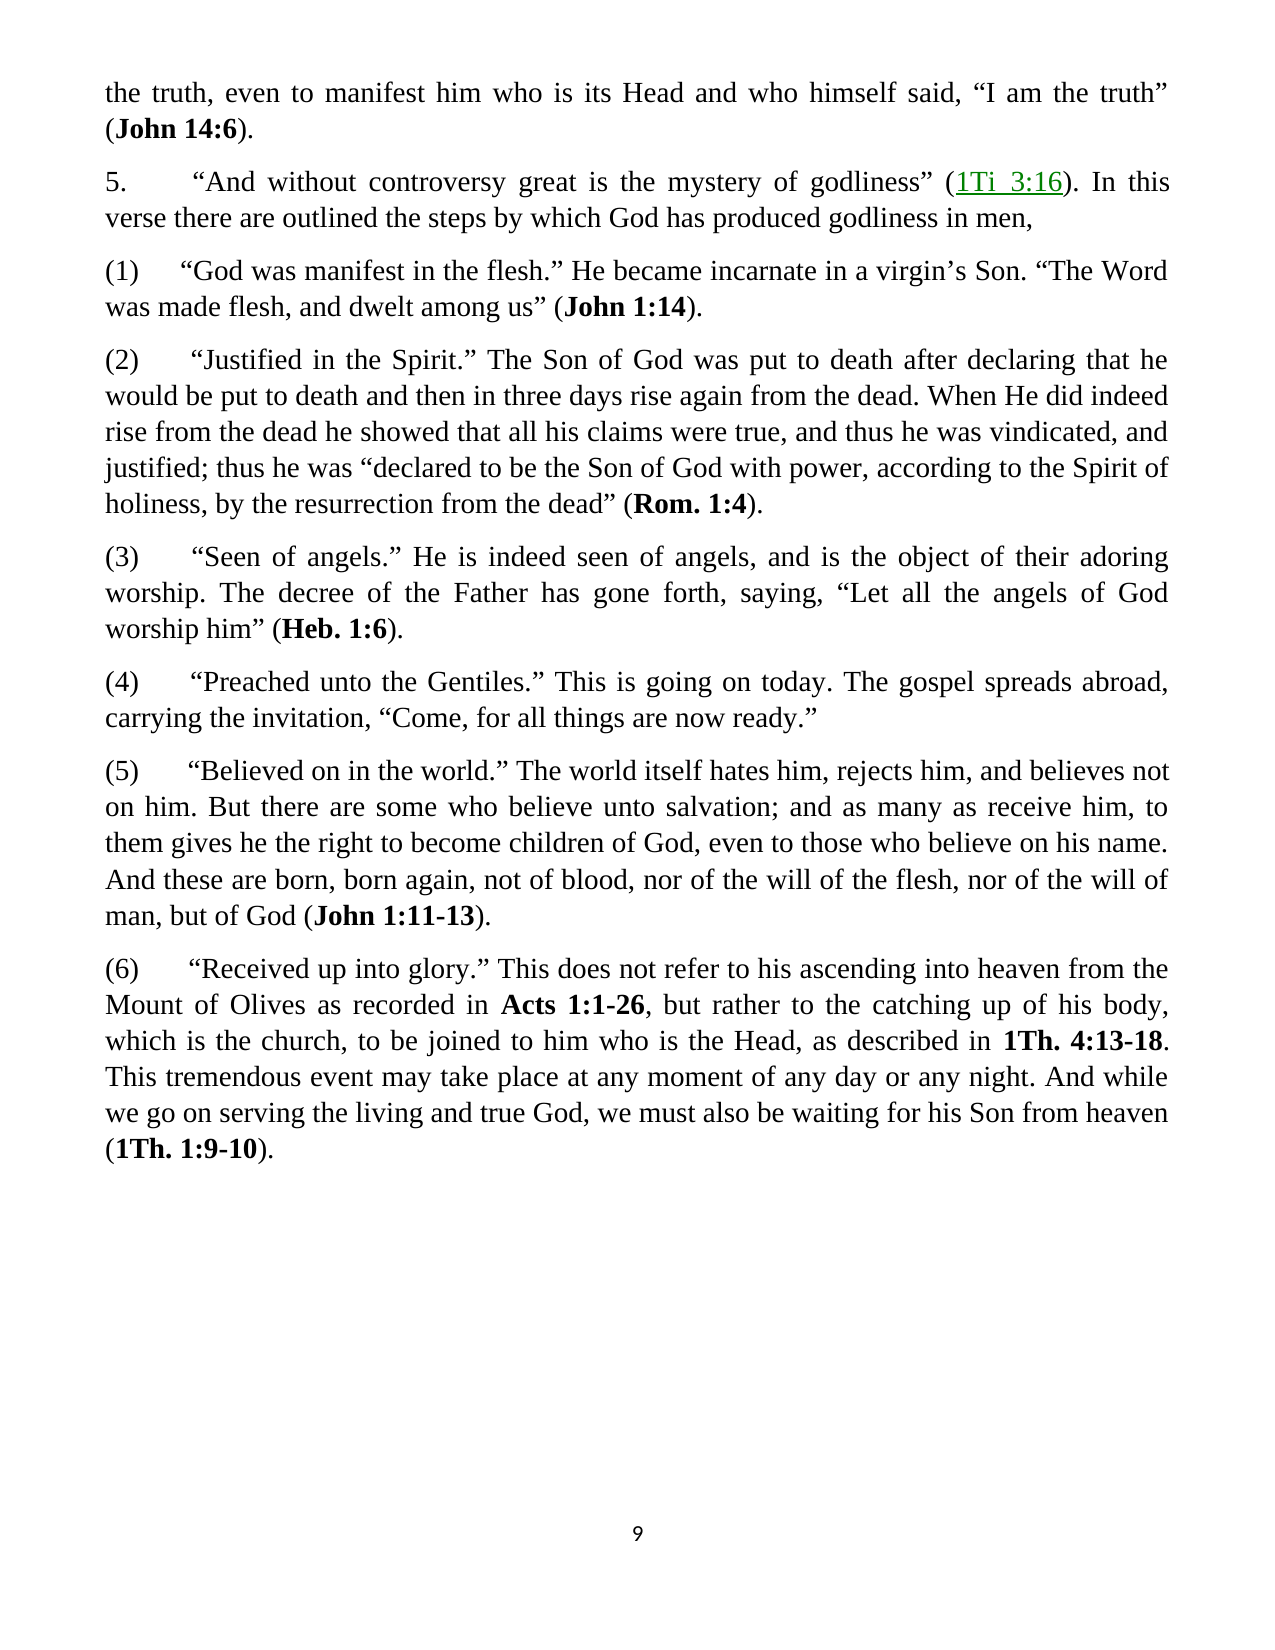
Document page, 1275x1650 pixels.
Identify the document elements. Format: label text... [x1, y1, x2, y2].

text 5. “And without controversy great is the mystery of godliness” (1Ti_3:16). In this verse there are outlined the steps by which God has produced godliness in men, [105, 164, 1170, 234]
text (3) “Seen of angels.” He is indeed seen of angels, and is the object of their adoring worship. The decree of the Father has gone forth, saying, “Let all the angels of God worship him” (Heb. 1:6). [105, 539, 1170, 645]
text (1) “God was manifest in the flesh.” He became incarnate in a virgin’s Son. “The Word was made flesh, and dwelt among us” (John 1:14). [105, 253, 1170, 323]
text (5) “Believed on in the world.” The world itself hates him, rejects him, and believes not on him. But there are some who believe unto salvation; and as many as receive him, to them gives he the right to become children of God, even to those who believe on his name. And these are born, born again, not of blood, nor of the will of the flesh, nor of the will of man, but of God (John 1:11-13). [105, 753, 1170, 931]
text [105, 75, 1170, 145]
text (6) “Received up into glory.” This does not refer to his ascending into heaven from the Mount of Olives as recorded in Acts 1:1-26, but rather to the catching up of his body, which is the church, to be joined to him who is the Head, as described in 1Th. 4:13-18. This tremendous event may take place at any moment of any day or any night. And while we go on serving the living and true God, we must also be waiting for his Son from heaven (1Th. 1:9-10). [105, 951, 1170, 1165]
text (2) “Justified in the Spirit.” The Son of God was put to death after declaring that he would be put to death and then in three days rise again from the dead. When He did indeed rise from the dead he showed that all his claims were true, and thus he was vindicated, and justified; thus he was “declared to be the Son of God with power, according to the Spirit of holiness, by the resurrection from the dead” (Rom. 1:4). [105, 342, 1170, 520]
text (4) “Preached unto the Gentiles.” This is going on today. The gospel spreads abroad, carrying the invitation, “Come, for all things are now ready.” [105, 664, 1170, 734]
